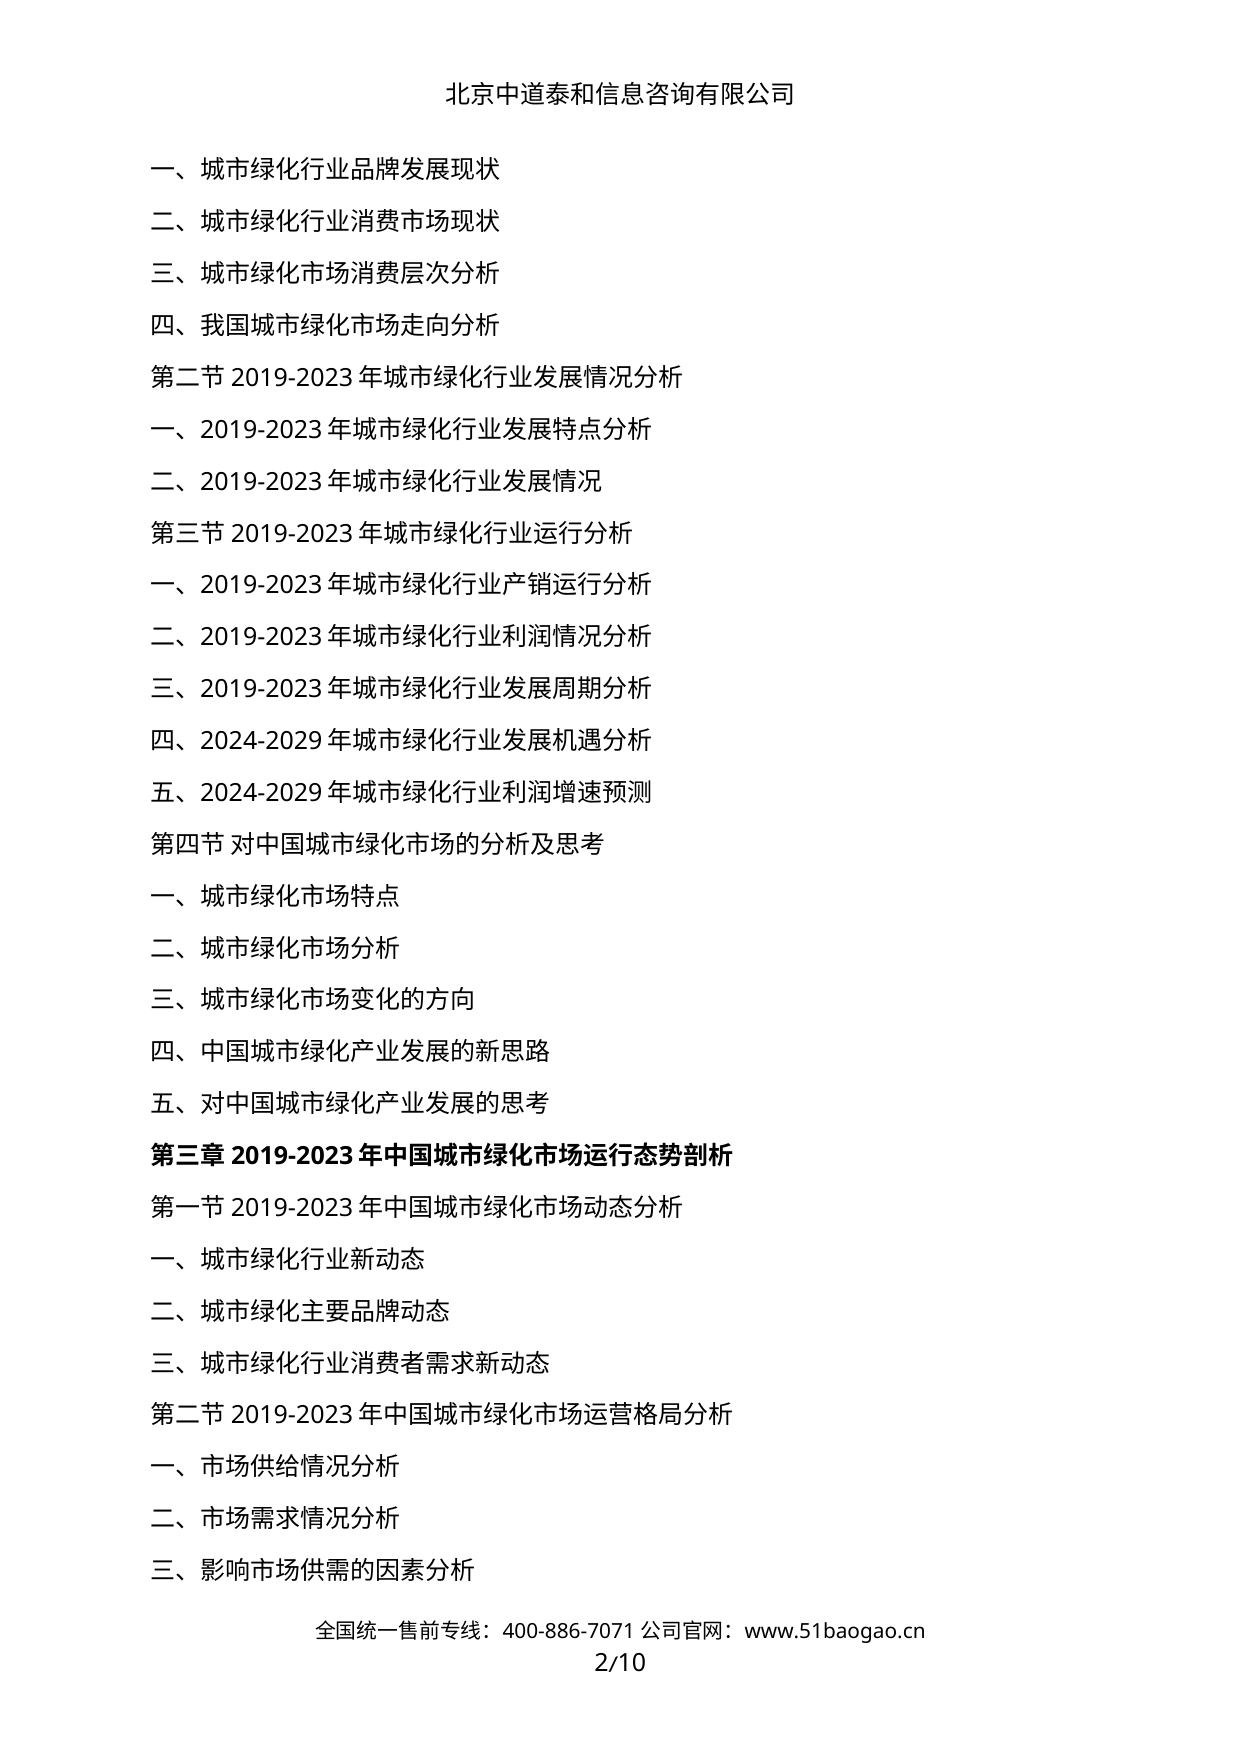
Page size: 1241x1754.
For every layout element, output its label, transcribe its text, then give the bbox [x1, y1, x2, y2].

text 二、城市绿化行业消费市场现状 [150, 202, 1090, 238]
text 一、2019-2023年城市绿化行业发展特点分析 [150, 409, 1090, 446]
text 二、市场需求情况分析 [150, 1499, 1090, 1535]
text 三、影响市场供需的因素分析 [150, 1551, 1090, 1587]
text 二、城市绿化市场分析 [150, 928, 1090, 964]
text 二、城市绿化主要品牌动态 [150, 1291, 1090, 1327]
text 一、城市绿化市场特点 [150, 876, 1090, 912]
text 一、城市绿化行业品牌发展现状 [150, 150, 1090, 186]
text 二、2019-2023年城市绿化行业利润情况分析 [150, 617, 1090, 653]
text 第四节 对中国城市绿化市场的分析及思考 [150, 824, 1090, 861]
text 第二节 2019-2023年中国城市绿化市场运营格局分析 [150, 1395, 1090, 1431]
text 三、2019-2023年城市绿化行业发展周期分析 [150, 669, 1090, 705]
text 三、城市绿化市场消费层次分析 [150, 254, 1090, 290]
text 一、城市绿化行业新动态 [150, 1239, 1090, 1276]
text 四、2024-2029年城市绿化行业发展机遇分析 [150, 721, 1090, 757]
text 五、对中国城市绿化产业发展的思考 [150, 1084, 1090, 1120]
text 第一节 2019-2023年中国城市绿化市场动态分析 [150, 1187, 1090, 1224]
text 四、中国城市绿化产业发展的新思路 [150, 1032, 1090, 1068]
text 二、2019-2023年城市绿化行业发展情况 [150, 461, 1090, 497]
text 三、城市绿化市场变化的方向 [150, 980, 1090, 1016]
text 第三章 2019-2023年中国城市绿化市场运行态势剖析 [150, 1136, 1090, 1172]
text 一、2019-2023年城市绿化行业产销运行分析 [150, 565, 1090, 601]
text 五、2024-2029年城市绿化行业利润增速预测 [150, 772, 1090, 809]
text 三、城市绿化行业消费者需求新动态 [150, 1343, 1090, 1379]
text 一、市场供给情况分析 [150, 1447, 1090, 1483]
text 第二节 2019-2023年城市绿化行业发展情况分析 [150, 357, 1090, 394]
text 四、我国城市绿化市场走向分析 [150, 306, 1090, 342]
text 第三节 2019-2023年城市绿化行业运行分析 [150, 513, 1090, 549]
